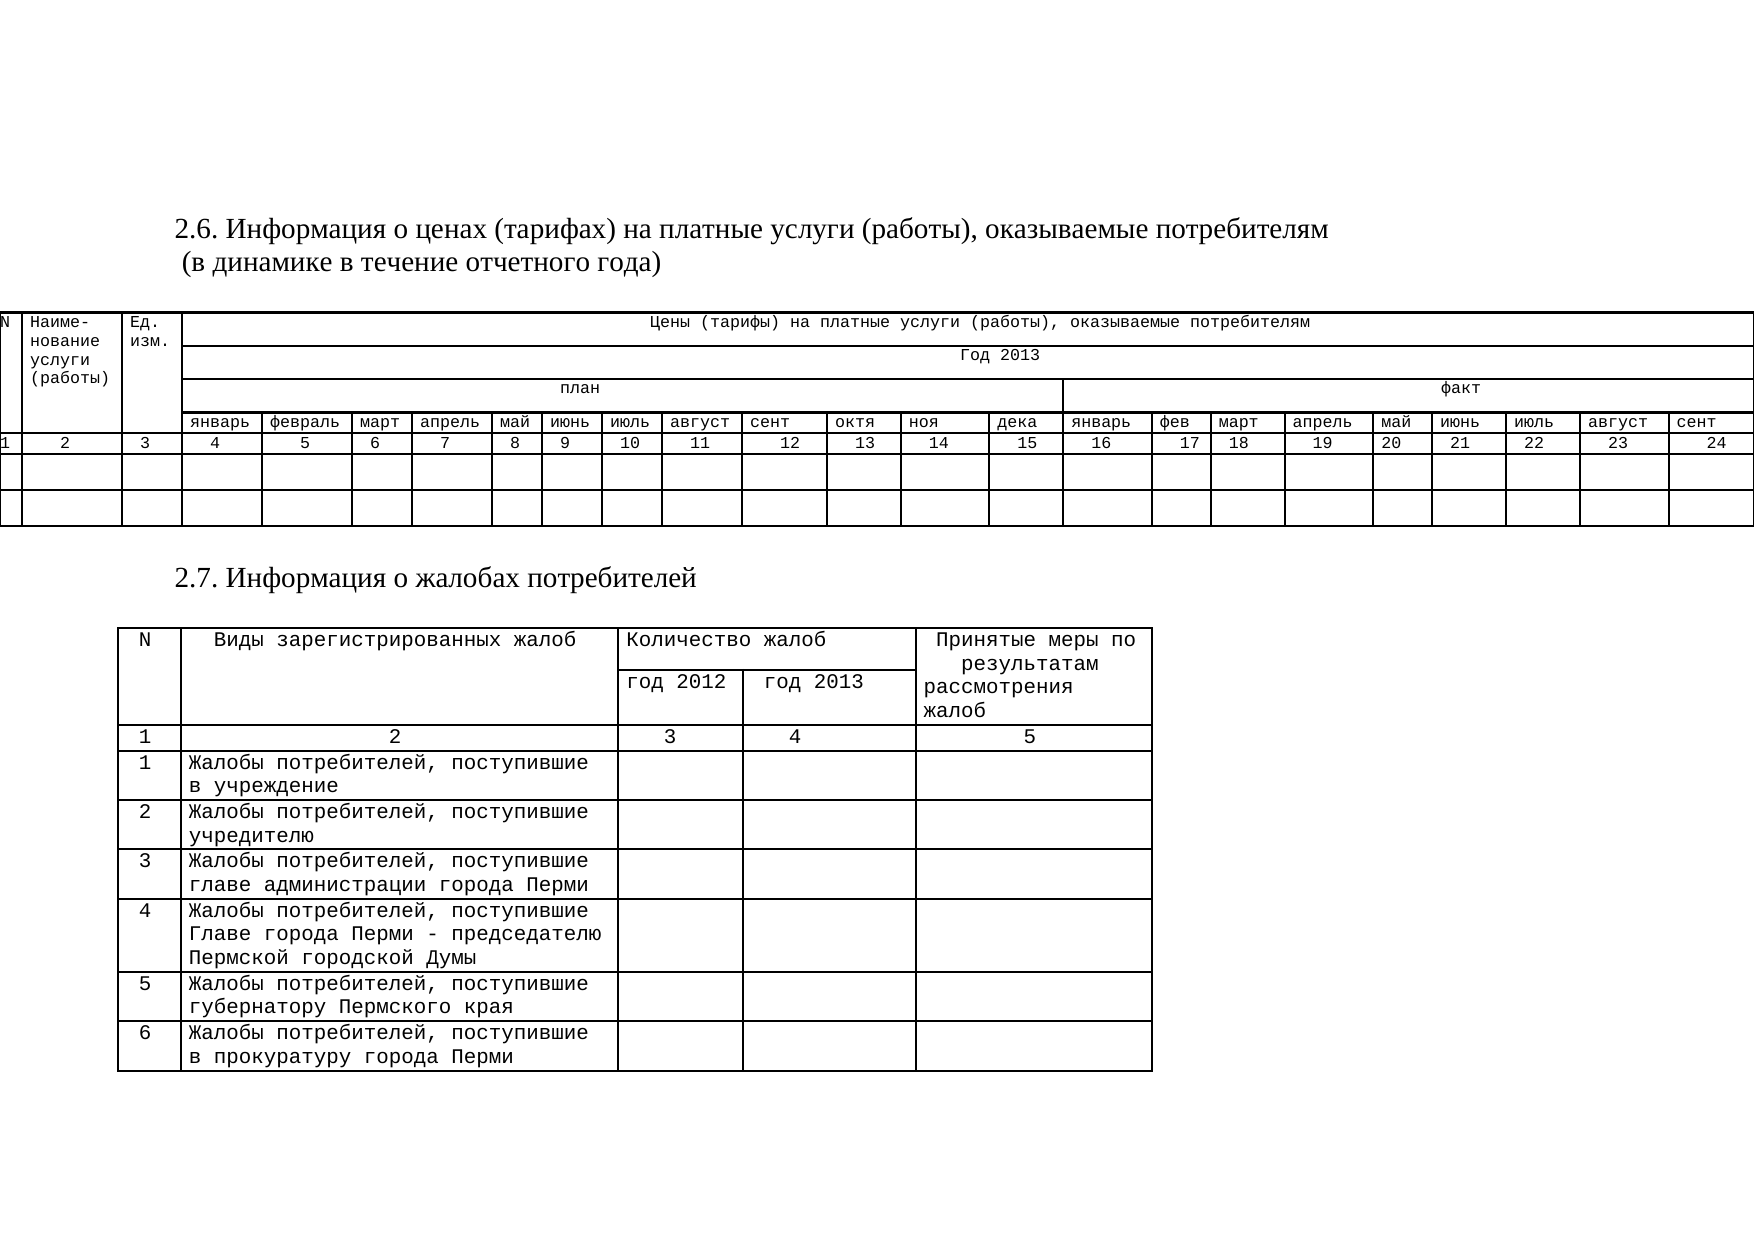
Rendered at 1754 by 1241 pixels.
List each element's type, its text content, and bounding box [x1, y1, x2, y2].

table_cell март [353, 414, 411, 432]
table_cell июль [603, 414, 661, 432]
table_cell 1 [1, 434, 21, 453]
table_cell 21 [1433, 434, 1505, 453]
table_cell [1433, 455, 1505, 489]
table_cell [183, 491, 261, 524]
table_cell [1374, 455, 1431, 489]
table_header Наиме- нование услуги (работы) [23, 314, 121, 432]
table_cell [1507, 455, 1579, 489]
table_cell 4 [119, 900, 180, 971]
table_cell [263, 455, 351, 489]
table_cell [744, 752, 915, 799]
table_cell [1286, 491, 1372, 524]
table_cell 8 [493, 434, 541, 453]
table_cell ноя [902, 414, 988, 432]
table_cell [619, 900, 742, 971]
table_cell [1064, 491, 1151, 524]
table_cell [902, 455, 988, 489]
table_cell [23, 491, 121, 524]
table_header N [119, 629, 180, 724]
table_cell [1581, 491, 1668, 524]
table_cell 5 [917, 726, 1151, 749]
table_cell январь [1064, 414, 1151, 432]
table_cell август [1581, 414, 1668, 432]
table_cell 6 [119, 1022, 180, 1069]
table_header N [1, 314, 21, 432]
table_cell [413, 491, 491, 524]
table_cell январь [183, 414, 261, 432]
table_cell [990, 491, 1062, 524]
table_cell [917, 1022, 1151, 1069]
table_cell 2 [23, 434, 121, 453]
table_cell 1 [119, 752, 180, 799]
table_cell [23, 455, 121, 489]
table_cell [123, 455, 181, 489]
table_cell [1670, 491, 1753, 524]
table_cell 18 [1212, 434, 1284, 453]
table_cell [1064, 455, 1151, 489]
table_cell май [1374, 414, 1431, 432]
table_cell 20 [1374, 434, 1431, 453]
table_cell [917, 752, 1151, 799]
table_cell [413, 455, 491, 489]
table_cell март [1212, 414, 1284, 432]
table_cell год 2013 [744, 671, 915, 724]
table_cell [1, 491, 21, 524]
table_cell [1, 455, 21, 489]
table_cell [917, 801, 1151, 848]
table_cell август [663, 414, 741, 432]
table_cell 4 [183, 434, 261, 453]
table_cell февраль [263, 414, 351, 432]
table_cell [744, 801, 915, 848]
table_cell [663, 491, 741, 524]
table_cell Жалобы потребителей, поступившие Главе города Перми - председателю Пермской городской Думы [182, 900, 617, 971]
table_cell 22 [1507, 434, 1579, 453]
table_cell июнь [1433, 414, 1505, 432]
table_cell дека [990, 414, 1062, 432]
table_cell [828, 491, 900, 524]
table_cell июнь [543, 414, 601, 432]
table_cell [1507, 491, 1579, 524]
table_cell июль [1507, 414, 1579, 432]
text (в динамике в течение отчетного года) [118, 244, 1636, 278]
table_cell апрель [1286, 414, 1372, 432]
table_cell [917, 900, 1151, 971]
table_cell 12 [743, 434, 826, 453]
table_cell октя [828, 414, 900, 432]
table_cell год 2012 [619, 671, 742, 724]
table_header Принятые меры по результатам рассмотрения жалоб [917, 629, 1151, 724]
table_cell 6 [353, 434, 411, 453]
table_cell факт [1064, 380, 1753, 411]
table_cell [619, 752, 742, 799]
table_cell 1 [119, 726, 180, 749]
table_header Количество жалоб [619, 629, 915, 669]
table_cell [744, 1022, 915, 1069]
table_cell май [493, 414, 541, 432]
table_cell [917, 850, 1151, 898]
table_cell 5 [263, 434, 351, 453]
table_cell [743, 491, 826, 524]
table_cell [603, 455, 661, 489]
table_cell 2 [119, 801, 180, 848]
table_cell 11 [663, 434, 741, 453]
table_cell [744, 973, 915, 1020]
table_cell 5 [119, 973, 180, 1020]
table_cell Жалобы потребителей, поступившие в учреждение [182, 752, 617, 799]
table_cell план [183, 380, 1062, 411]
table_cell [1433, 491, 1505, 524]
table_cell 19 [1286, 434, 1372, 453]
table_cell 2 [182, 726, 617, 749]
table_cell [183, 455, 261, 489]
table_cell [619, 1022, 742, 1069]
table_cell Жалобы потребителей, поступившие губернатору Пермского края [182, 973, 617, 1020]
table_cell Жалобы потребителей, поступившие в прокуратуру города Перми [182, 1022, 617, 1069]
table_cell [828, 455, 900, 489]
table_cell 10 [603, 434, 661, 453]
table_cell [663, 455, 741, 489]
table_cell [1286, 455, 1372, 489]
table_cell фев [1153, 414, 1210, 432]
table_cell [744, 850, 915, 898]
table_cell [603, 491, 661, 524]
table_cell [123, 491, 181, 524]
table_cell 24 [1670, 434, 1753, 453]
table_cell сент [1670, 414, 1753, 432]
table_cell [493, 455, 541, 489]
table_cell [1153, 491, 1210, 524]
table_cell 17 [1153, 434, 1210, 453]
table_cell Жалобы потребителей, поступившие главе администрации города Перми [182, 850, 617, 898]
table_cell [619, 801, 742, 848]
table_cell [263, 491, 351, 524]
table_cell [743, 455, 826, 489]
table_cell [917, 973, 1151, 1020]
table_cell [543, 491, 601, 524]
table_cell [744, 900, 915, 971]
table_cell [353, 491, 411, 524]
table_cell 23 [1581, 434, 1668, 453]
table_cell 3 [123, 434, 181, 453]
table_cell [543, 455, 601, 489]
table_cell 9 [543, 434, 601, 453]
table_cell 7 [413, 434, 491, 453]
table_cell апрель [413, 414, 491, 432]
table_header Ед. изм. [123, 314, 181, 432]
table_cell 3 [619, 726, 742, 749]
table_cell [1153, 455, 1210, 489]
table_cell [1212, 491, 1284, 524]
table_cell [619, 973, 742, 1020]
table_cell [1581, 455, 1668, 489]
table_cell [1670, 455, 1753, 489]
table_cell Жалобы потребителей, поступившие учредителю [182, 801, 617, 848]
table_cell [1212, 455, 1284, 489]
table_cell [619, 850, 742, 898]
table_cell 13 [828, 434, 900, 453]
text 2.6. Информация о ценах (тарифах) на платные услуги (работы), оказываемые потребителям [118, 211, 1636, 244]
text 2.7. Информация о жалобах потребителей [118, 560, 1636, 594]
table_cell [353, 455, 411, 489]
table_cell 3 [119, 850, 180, 898]
table_cell [493, 491, 541, 524]
table_cell [990, 455, 1062, 489]
table_cell сент [743, 414, 826, 432]
table_cell [1374, 491, 1431, 524]
table_header Цены (тарифы) на платные услуги (работы), оказываемые потребителям [183, 314, 1753, 345]
table_cell Год 2013 [183, 347, 1753, 378]
table_header Виды зарегистрированных жалоб [182, 629, 617, 724]
table_cell 16 [1064, 434, 1151, 453]
table_cell [902, 491, 988, 524]
table_cell 4 [744, 726, 915, 749]
table_cell 15 [990, 434, 1062, 453]
table_cell 14 [902, 434, 988, 453]
